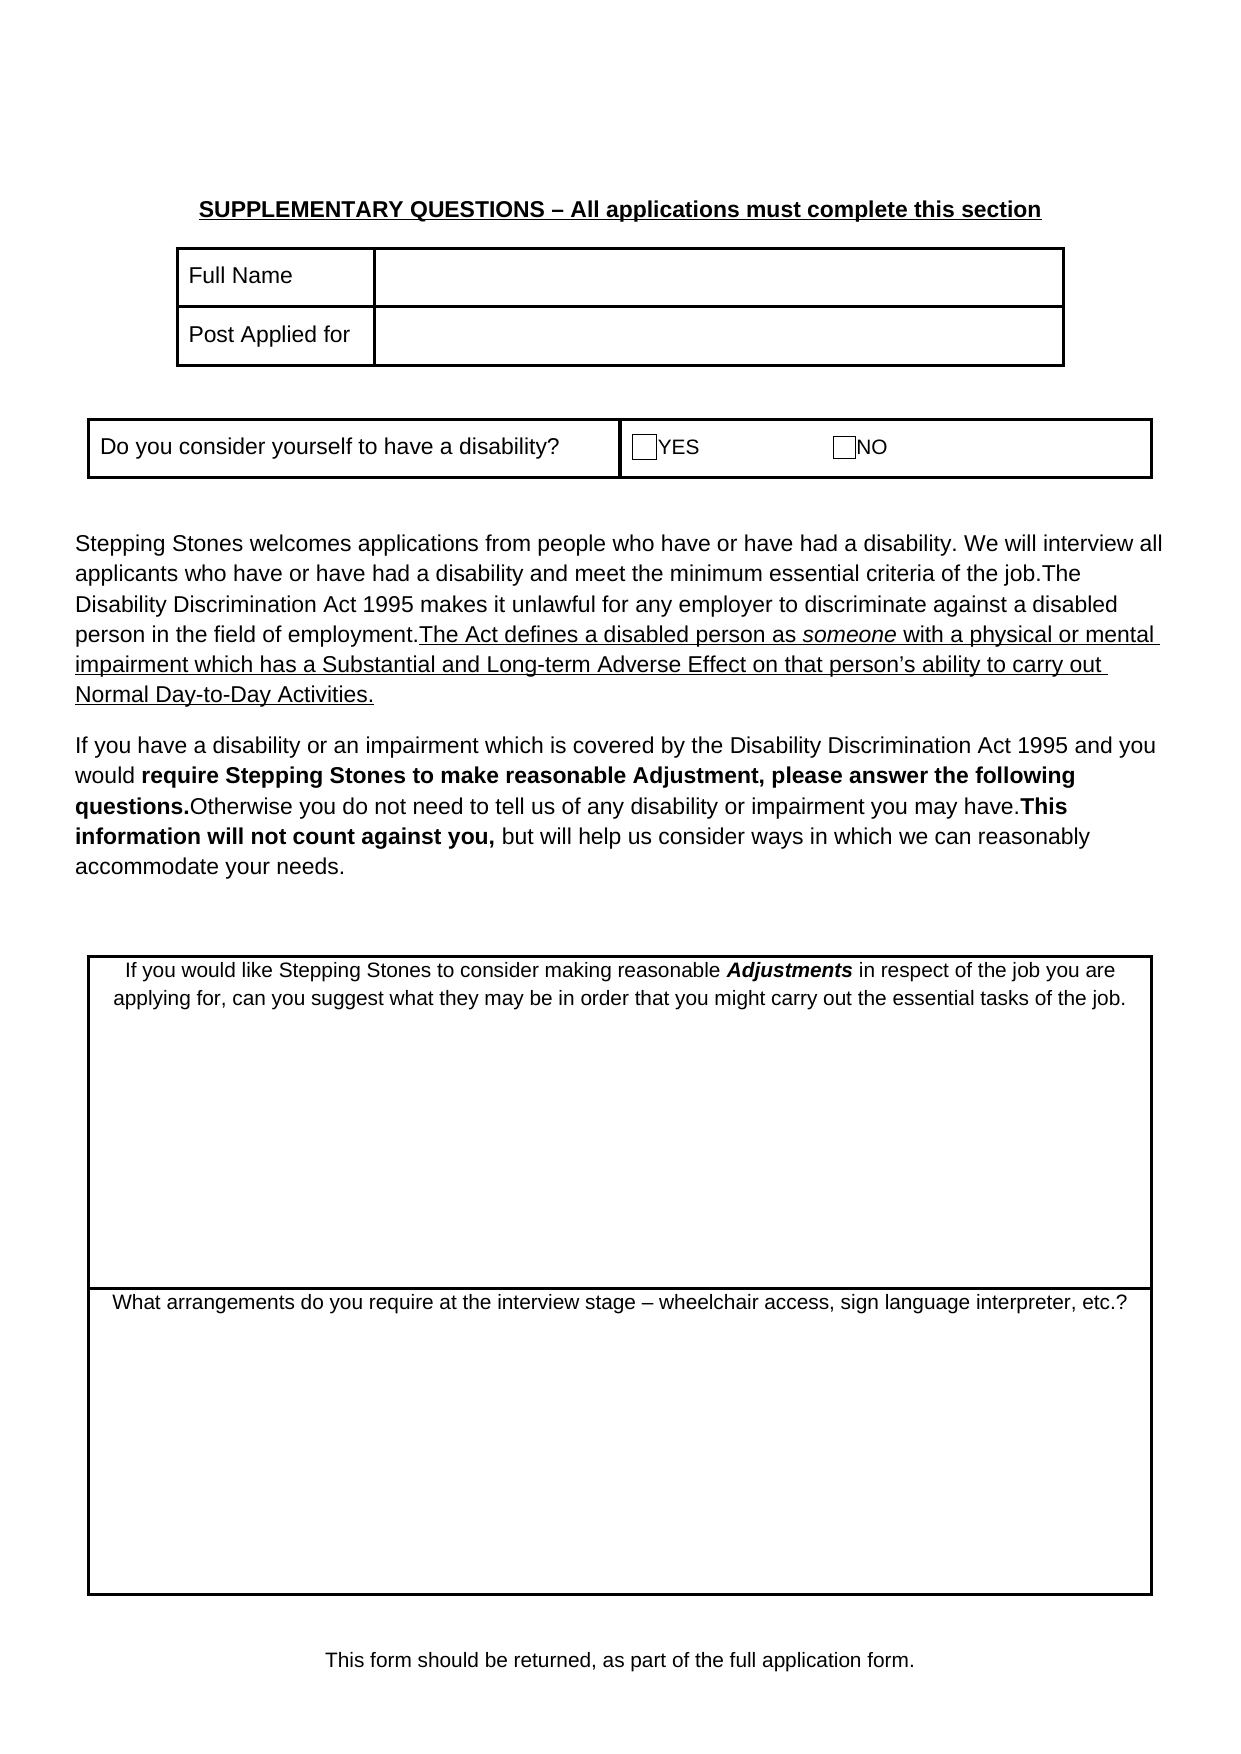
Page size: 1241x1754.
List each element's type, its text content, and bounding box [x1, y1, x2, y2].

table_cell What arrangements do you require at the interview stage – wheelchair access, sign language interpreter, etc.? [90, 1290, 1150, 1593]
table_header Do you consider yourself to have a disability? [90, 421, 618, 476]
text If you have a disability or an impairment which is covered by the Disability Discrimination Act 1995 and you would require Stepping Stones to make reasonable Adjustment, please answer the following questions.Otherwise you do not need to tell us of any disability or impairment you may have.This information will not count against you, but will help us consider ways in which we can reasonably accommodate your needs. [75, 732, 1165, 879]
table_header Full Name [179, 250, 373, 305]
table_header YES NO [622, 421, 1150, 476]
table_cell [376, 308, 1062, 363]
table_header [376, 250, 1062, 305]
table_header If you would like Stepping Stones to consider making reasonable Adjustments in respect of the job you are applying for, can you suggest what they may be in order that you might carry out the essential tasks of the job. [90, 958, 1150, 1287]
table_cell Post Applied for [179, 308, 373, 363]
text Stepping Stones welcomes applications from people who have or have had a disability. We will interview all applicants who have or have had a disability and meet the minimum essential criteria of the job.The Disability Discrimination Act 1995 makes it unlawful for any employer to discriminate against a disabled person in the field of employment.The Act defines a disabled person as someone with a physical or mental impairment which has a Substantial and Long-term Adverse Effect on that person’s ability to carry out Normal Day-to-Day Activities. [75, 530, 1165, 708]
text SUPPLEMENTARY QUESTIONS – All applications must complete this section [75, 196, 1165, 222]
text This form should be returned, as part of the full application form. [75, 1647, 1165, 1671]
